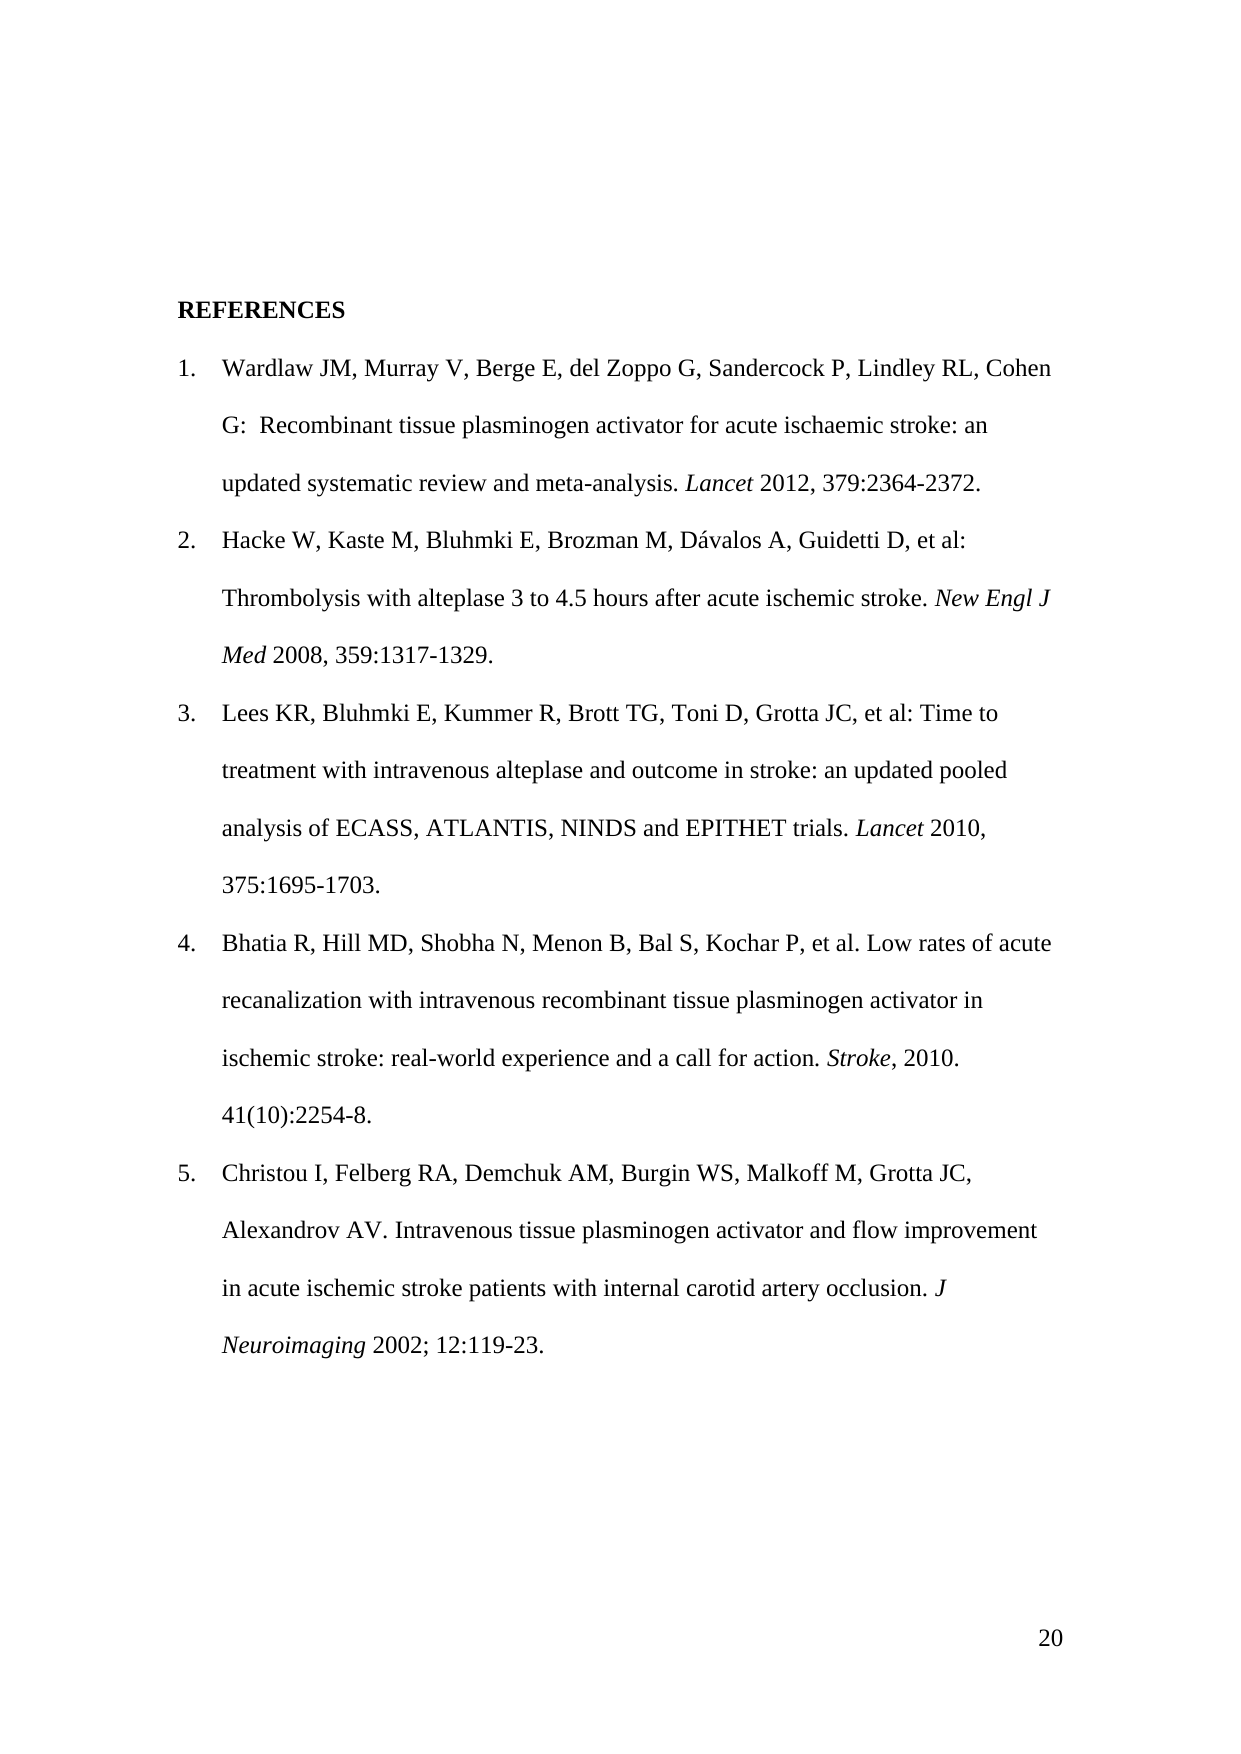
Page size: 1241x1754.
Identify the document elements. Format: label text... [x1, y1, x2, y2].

text REFERENCES [177, 295, 1063, 324]
list Hacke W, Kaste M, Bluhmki E, Brozman M, Dávalos A, Guidetti D, et al: Thrombolysis with alteplase 3 to 4.5 hours after acute ischemic stroke. New Engl J Med 2008, 359:1317-1329. [177, 525, 1063, 669]
list Bhatia R, Hill MD, Shobha N, Menon B, Bal S, Kochar P, et al. Low rates of acute recanalization with intravenous recombinant tissue plasminogen activator in ischemic stroke: real-world experience and a call for action. Stroke, 2010. 41(10):2254-8. [177, 928, 1063, 1129]
list Christou I, Felberg RA, Demchuk AM, Burgin WS, Malkoff M, Grotta JC, Alexandrov AV. Intravenous tissue plasminogen activator and flow improvement in acute ischemic stroke patients with internal carotid artery occlusion. J Neuroimaging 2002; 12:119-23. [177, 1158, 1063, 1359]
list Lees KR, Bluhmki E, Kummer R, Brott TG, Toni D, Grotta JC, et al: Time to treatment with intravenous alteplase and outcome in stroke: an updated pooled analysis of ECASS, ATLANTIS, NINDS and EPITHET trials. Lancet 2010, 375:1695-1703. [177, 698, 1063, 899]
list Wardlaw JM, Murray V, Berge E, del Zoppo G, Sandercock P, Lindley RL, Cohen G: Recombinant tissue plasminogen activator for acute ischaemic stroke: an updated systematic review and meta-analysis. Lancet 2012, 379:2364-2372. [177, 353, 1063, 497]
